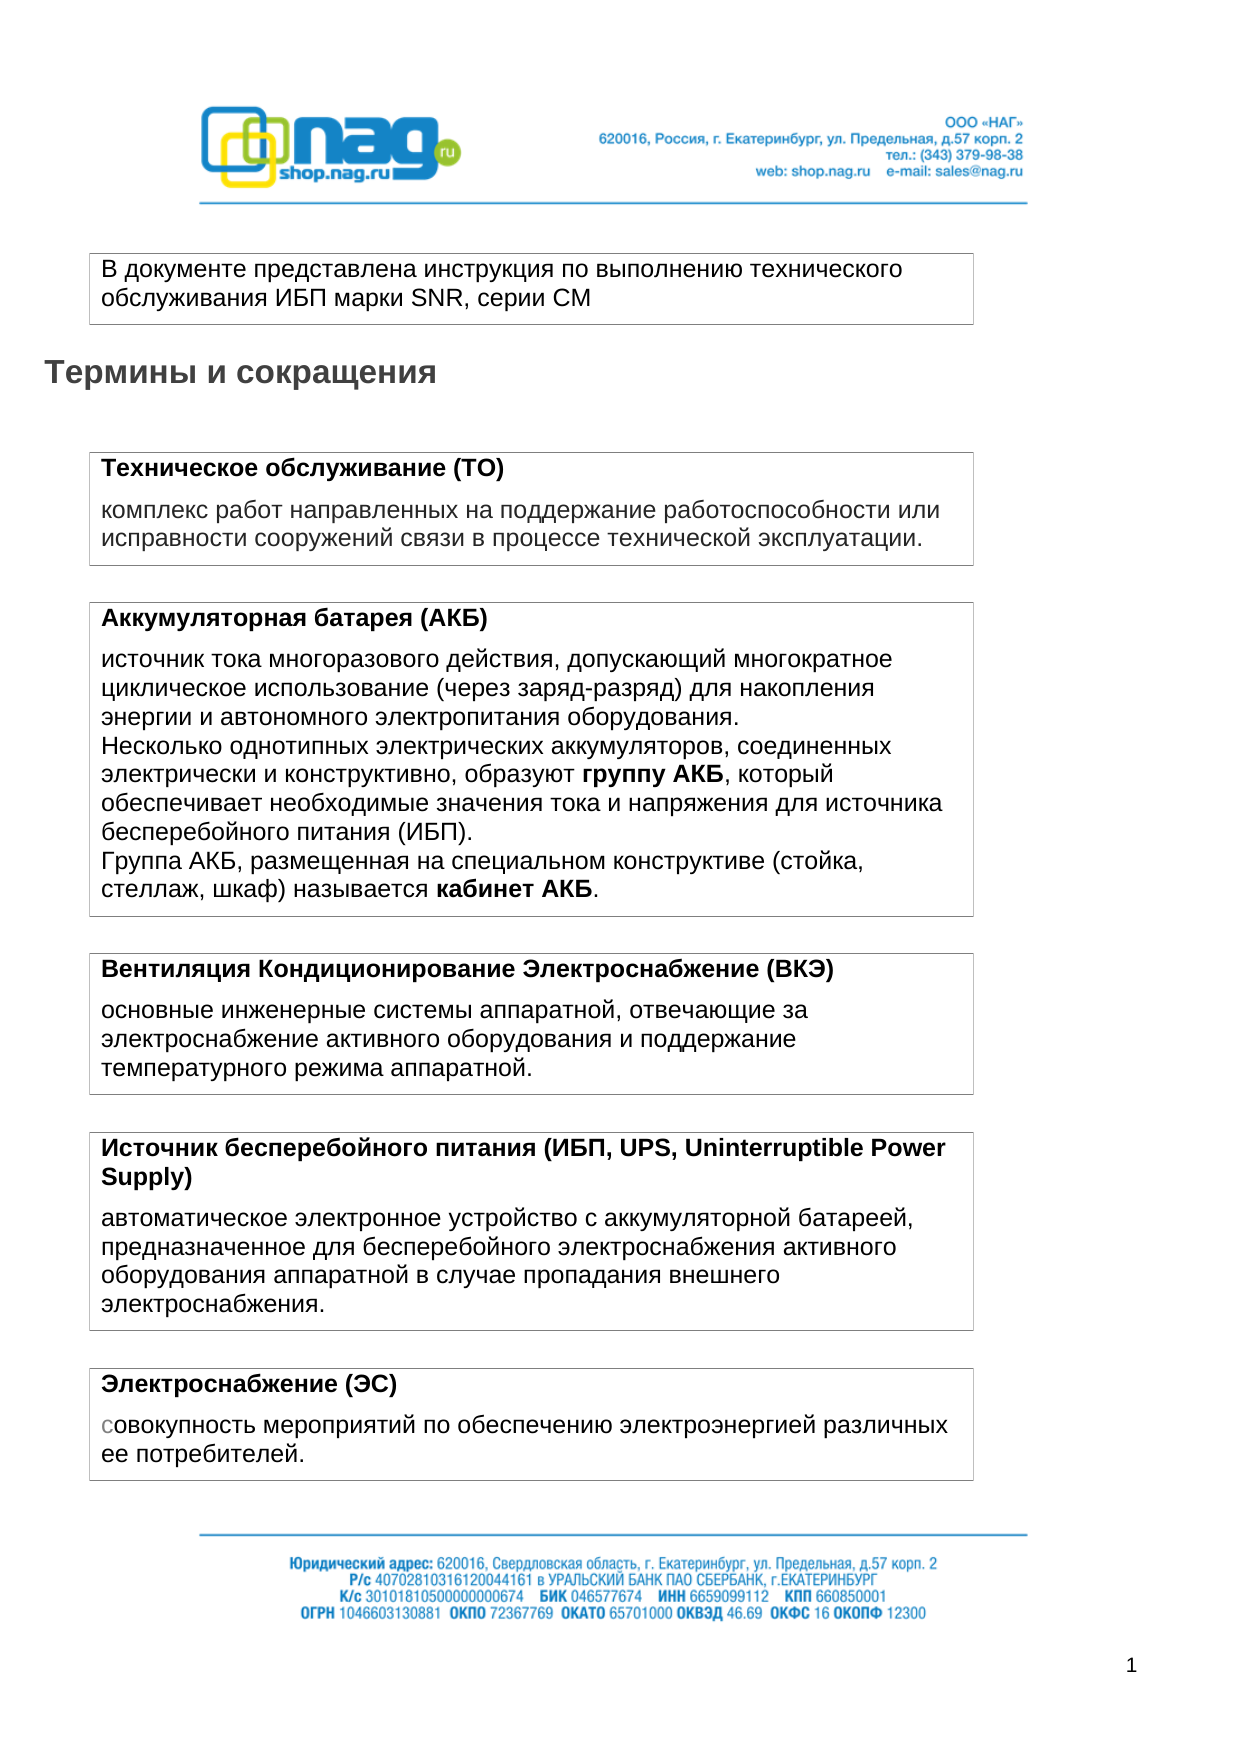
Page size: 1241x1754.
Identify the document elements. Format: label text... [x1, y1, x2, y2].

table_header Электроснабжение (ЭС) совокупность мероприятий по обеспечению электроэнергией различных ее потребителей. [90, 1369, 973, 1480]
table_header Техническое обслуживание (ТО) комплекс работ направленных на поддержание работоспособности или исправности сооружений связи в процессе технической эксплуатации. [90, 453, 973, 564]
table_header Источник бесперебойного питания (ИБП, UPS, Uninterruptible Power Supply) автоматическое электронное устройство с аккумуляторной батареей, предназначенное для бесперебойного электроснабжения активного оборудования аппаратной в случае пропадания внешнего электроснабжения. [90, 1133, 973, 1330]
table_header Вентиляция Кондиционирование Электроснабжение (ВКЭ) основные инженерные системы аппаратной, отвечающие за электроснабжение активного оборудования и поддержание температурного режима аппаратной. [90, 954, 973, 1094]
table_header В документе представлена инструкция по выполнению технического обслуживания ИБП марки SNR, серии CM [90, 254, 973, 324]
table_header Аккумуляторная батарея (АКБ) источник тока многоразового действия, допускающий многократное циклическое использование (через заряд-разряд) для накопления энергии и автономного электропитания оборудования. Несколько однотипных электрических аккумуляторов, соединенных электрически и конструктивно, образуют группу АКБ, который обеспечивает необходимые значения тока и напряжения для источника бесперебойного питания (ИБП). Группа АКБ, размещенная на специальном конструктиве (стойка, стеллаж, шкаф) называется кабинет АКБ. [90, 603, 973, 916]
picture [170, 1501, 1057, 1649]
picture [170, 73, 1057, 222]
subtitle Термины и сокращения [44, 352, 1137, 391]
